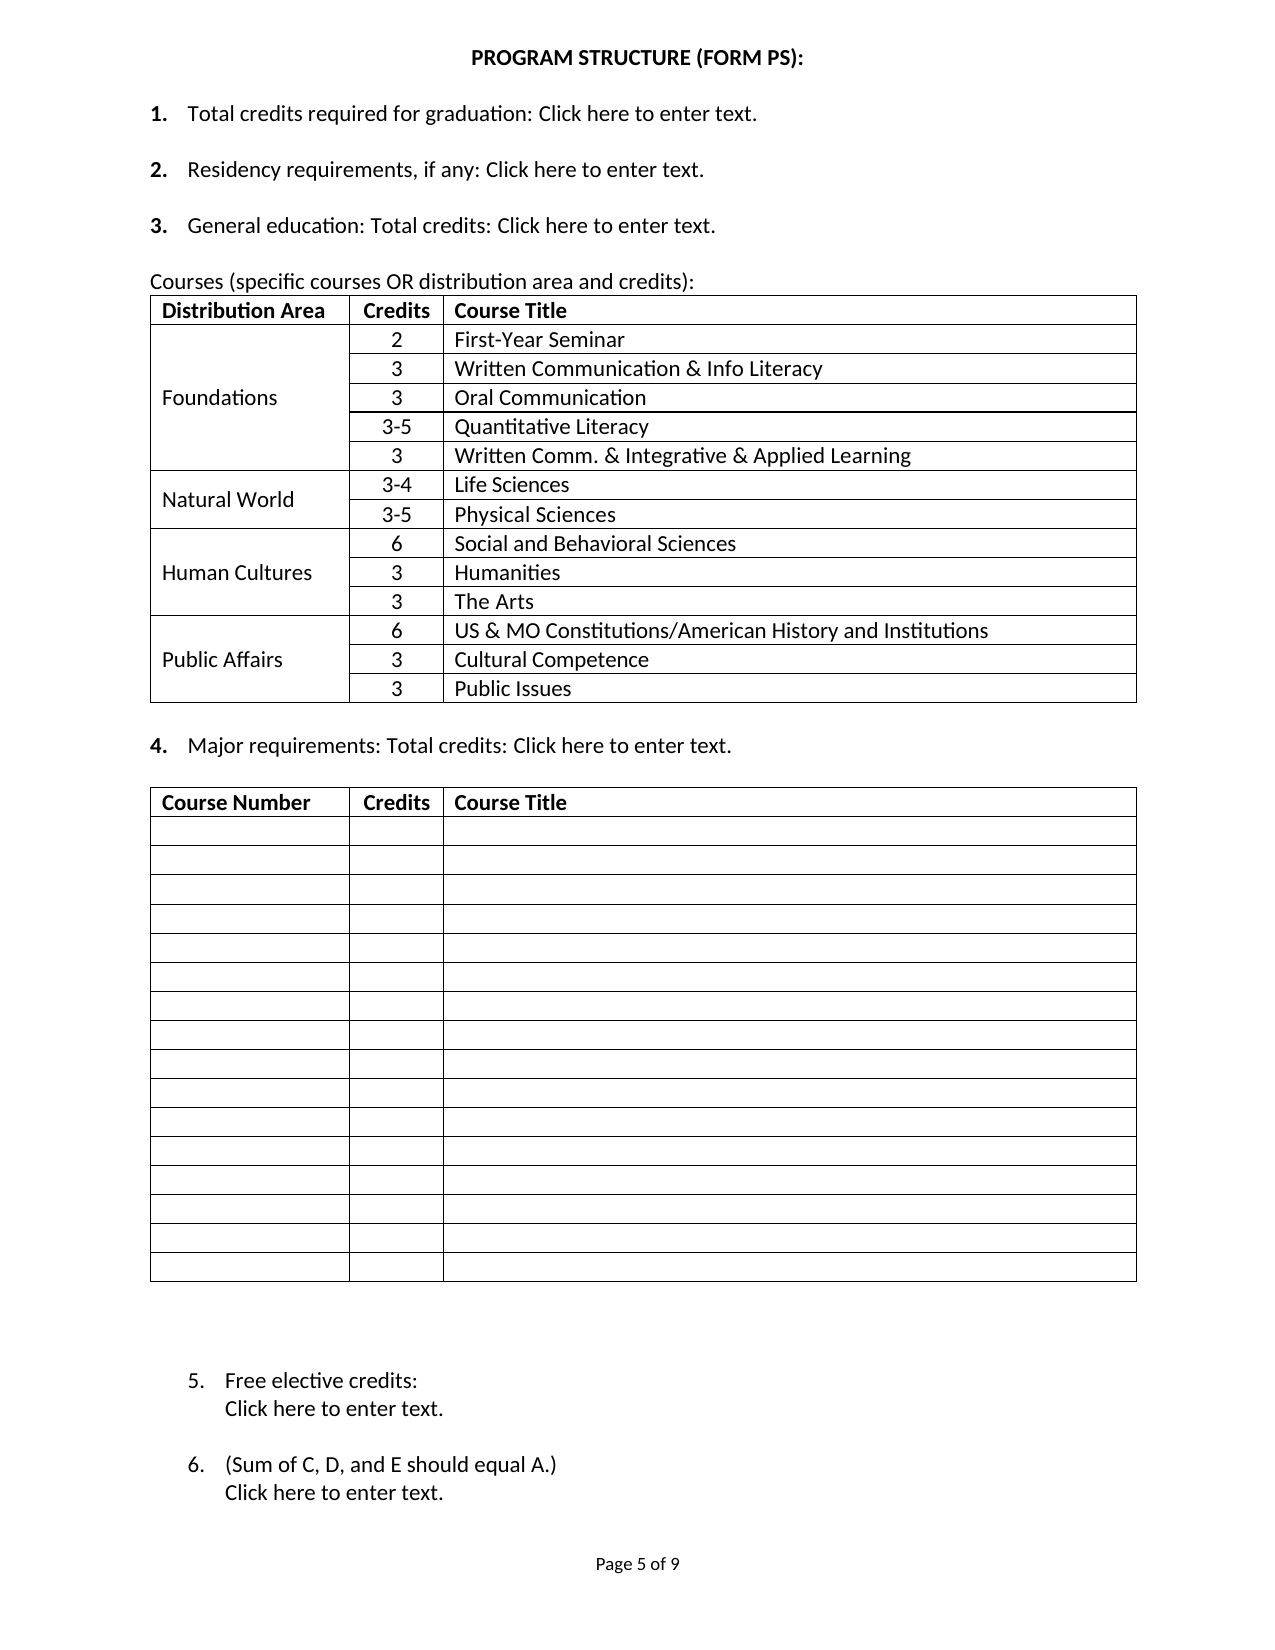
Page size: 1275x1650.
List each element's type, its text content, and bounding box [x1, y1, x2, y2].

list Residency requirements, if any: [150, 155, 1125, 183]
table_cell [350, 1050, 443, 1078]
table_cell [350, 846, 443, 874]
table_cell [151, 846, 349, 874]
table_header Credits [350, 788, 443, 816]
list General education: Total credits: [150, 211, 1125, 239]
table_cell [151, 1021, 349, 1049]
table_cell [151, 992, 349, 1020]
table_cell Social and Behavioral Sciences [444, 529, 1136, 557]
table_cell [350, 934, 443, 962]
table_cell [151, 1108, 349, 1136]
table_header Distribution Area [151, 296, 349, 324]
table_cell 3 [350, 645, 443, 673]
table_cell [350, 1137, 443, 1165]
table_cell [151, 817, 349, 845]
table_cell [151, 1050, 349, 1078]
list (Sum of C, D, and E should equal A.) [187, 1450, 1125, 1478]
table_cell Written Comm. & Integrative & Applied Learning [444, 442, 1136, 469]
table_cell [444, 963, 1136, 991]
table_cell [444, 817, 1136, 845]
table_cell [444, 1050, 1136, 1078]
table_cell [350, 1224, 443, 1252]
table_cell [444, 1224, 1136, 1252]
table_cell Oral Communication [444, 384, 1136, 411]
list Major requirements: Total credits: [150, 731, 1125, 759]
table_cell 3-5 [350, 413, 443, 441]
text Courses (specific courses OR distribution area and credits): [150, 267, 1125, 295]
table_header Course Title [444, 296, 1136, 324]
table_cell 6 [350, 616, 443, 644]
list Free elective credits: [187, 1366, 1125, 1394]
table_cell [444, 846, 1136, 874]
table_cell [444, 1137, 1136, 1165]
table_cell 6 [350, 529, 443, 557]
table_cell [444, 992, 1136, 1020]
table_cell [151, 963, 349, 991]
table_cell [444, 905, 1136, 932]
table_cell [444, 1108, 1136, 1136]
table_cell 3 [350, 587, 443, 615]
table_cell [151, 1224, 349, 1252]
table_cell Human Cultures [151, 529, 349, 615]
text PROGRAM STRUCTURE (FORM PS): [150, 43, 1125, 71]
table_cell [151, 1079, 349, 1107]
table_cell [151, 875, 349, 903]
table_cell [350, 1079, 443, 1107]
table_cell [350, 817, 443, 845]
table_header Credits [350, 296, 443, 324]
table_cell 2 [350, 325, 443, 353]
table_cell Physical Sciences [444, 500, 1136, 528]
list Total credits required for graduation: [150, 99, 1125, 127]
table_cell [350, 905, 443, 932]
table_cell Life Sciences [444, 471, 1136, 499]
table_cell Public Issues [444, 674, 1136, 702]
table_cell [151, 1195, 349, 1223]
table_cell Quantitative Literacy [444, 413, 1136, 441]
table_cell [151, 1253, 349, 1281]
table_cell Humanities [444, 558, 1136, 586]
table_cell [350, 1166, 443, 1194]
table_cell The Arts [444, 587, 1136, 615]
table_cell Foundations [151, 325, 349, 469]
table_cell [350, 1108, 443, 1136]
table_cell [350, 1195, 443, 1223]
table_cell Written Communication & Info Literacy [444, 354, 1136, 382]
table_cell 3 [350, 384, 443, 411]
table_cell Natural World [151, 471, 349, 528]
table_cell US & MO Constitutions/American History and Institutions [444, 616, 1136, 644]
table_cell [444, 1253, 1136, 1281]
table_cell [444, 1021, 1136, 1049]
table_cell 3 [350, 442, 443, 469]
table_cell 3 [350, 558, 443, 586]
table_cell [151, 1137, 349, 1165]
table_cell [444, 934, 1136, 962]
table_cell 3 [350, 354, 443, 382]
table_cell [350, 1021, 443, 1049]
table_cell Cultural Competence [444, 645, 1136, 673]
table_cell 3-4 [350, 471, 443, 499]
table_cell 3 [350, 674, 443, 702]
table_cell First-Year Seminar [444, 325, 1136, 353]
table_cell [151, 1166, 349, 1194]
table_cell [444, 875, 1136, 903]
table_header Course Title [444, 788, 1136, 816]
table_cell [444, 1166, 1136, 1194]
table_cell [444, 1195, 1136, 1223]
table_cell [444, 1079, 1136, 1107]
table_cell [350, 875, 443, 903]
table_cell [350, 963, 443, 991]
table_cell 3-5 [350, 500, 443, 528]
table_cell [350, 1253, 443, 1281]
table_cell Public Affairs [151, 616, 349, 702]
table_cell [151, 905, 349, 932]
table_header Course Number [151, 788, 349, 816]
table_cell [350, 992, 443, 1020]
table_cell [151, 934, 349, 962]
